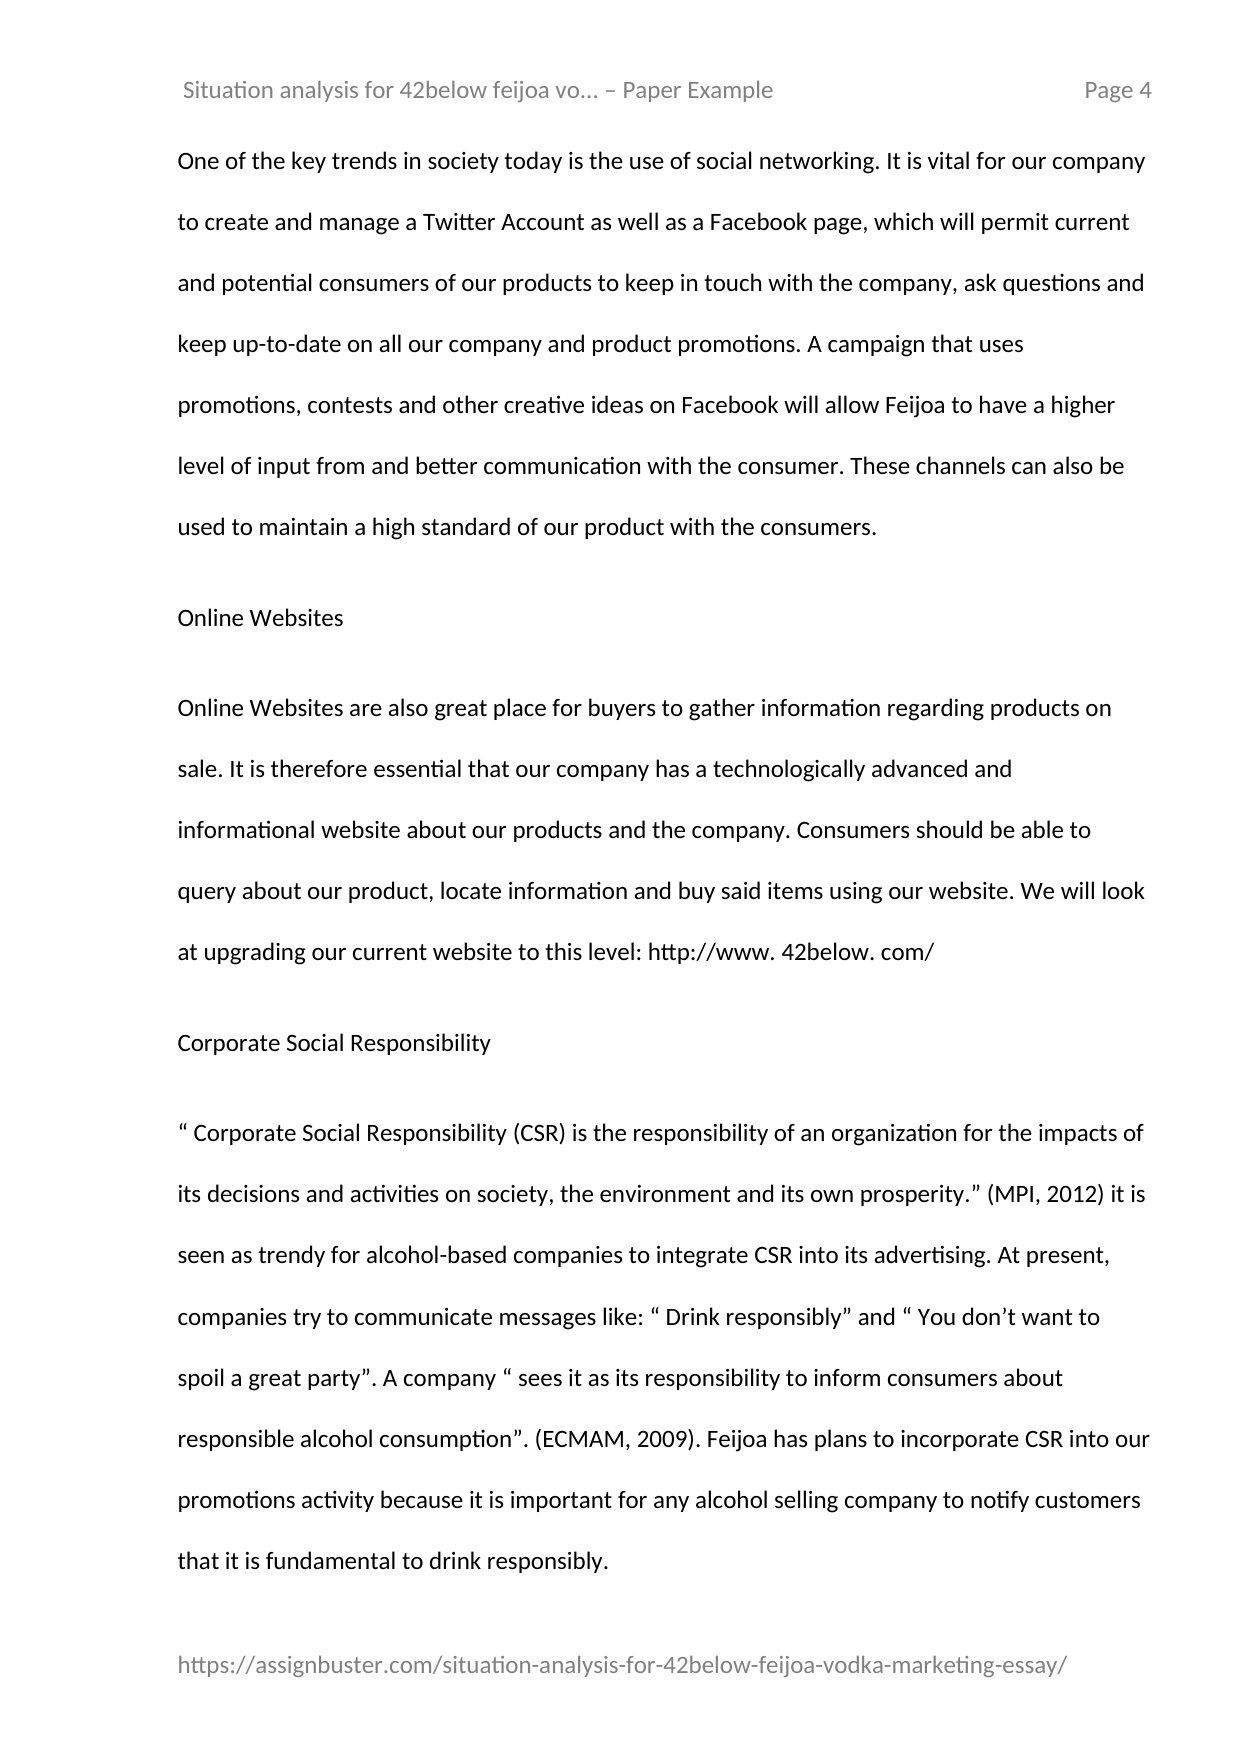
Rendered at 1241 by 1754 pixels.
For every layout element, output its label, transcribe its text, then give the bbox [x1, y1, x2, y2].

text One of the key trends in society today is the use of social networking. It is vital for our company to create and manage a Twitter Account as well as a Facebook page, which will permit current and potential consumers of our products to keep in touch with the company, ask questions and keep up-to-date on all our company and product promotions. A campaign that uses promotions, contests and other creative ideas on Facebook will allow Feijoa to have a higher level of input from and better communication with the consumer. These channels can also be used to maintain a high standard of our product with the consumers. [177, 145, 1152, 542]
text Online Websites are also great place for buyers to gather information regarding products on sale. It is therefore essential that our company has a technologically advanced and informational website about our products and the company. Consumers should be able to query about our product, locate information and buy said items using our website. We will look at upgrading our current website to this level: http://www. 42below. com/ [177, 692, 1152, 967]
text Online Websites [177, 602, 1152, 632]
text Corporate Social Responsibility [177, 1027, 1152, 1057]
text “ Corporate Social Responsibility (CSR) is the responsibility of an organization for the impacts of its decisions and activities on society, the environment and its own prosperity.” (MPI, 2012) it is seen as trendy for alcohol-based companies to integrate CSR into its advertising. At present, companies try to communicate messages like: “ Drink responsibly” and “ You don’t want to spoil a great party”. A company “ sees it as its responsibility to inform consumers about responsible alcohol consumption”. (ECMAM, 2009). Feijoa has plans to incorporate CSR into our promotions activity because it is important for any alcohol selling company to notify customers that it is fundamental to drink responsibly. [177, 1117, 1152, 1575]
